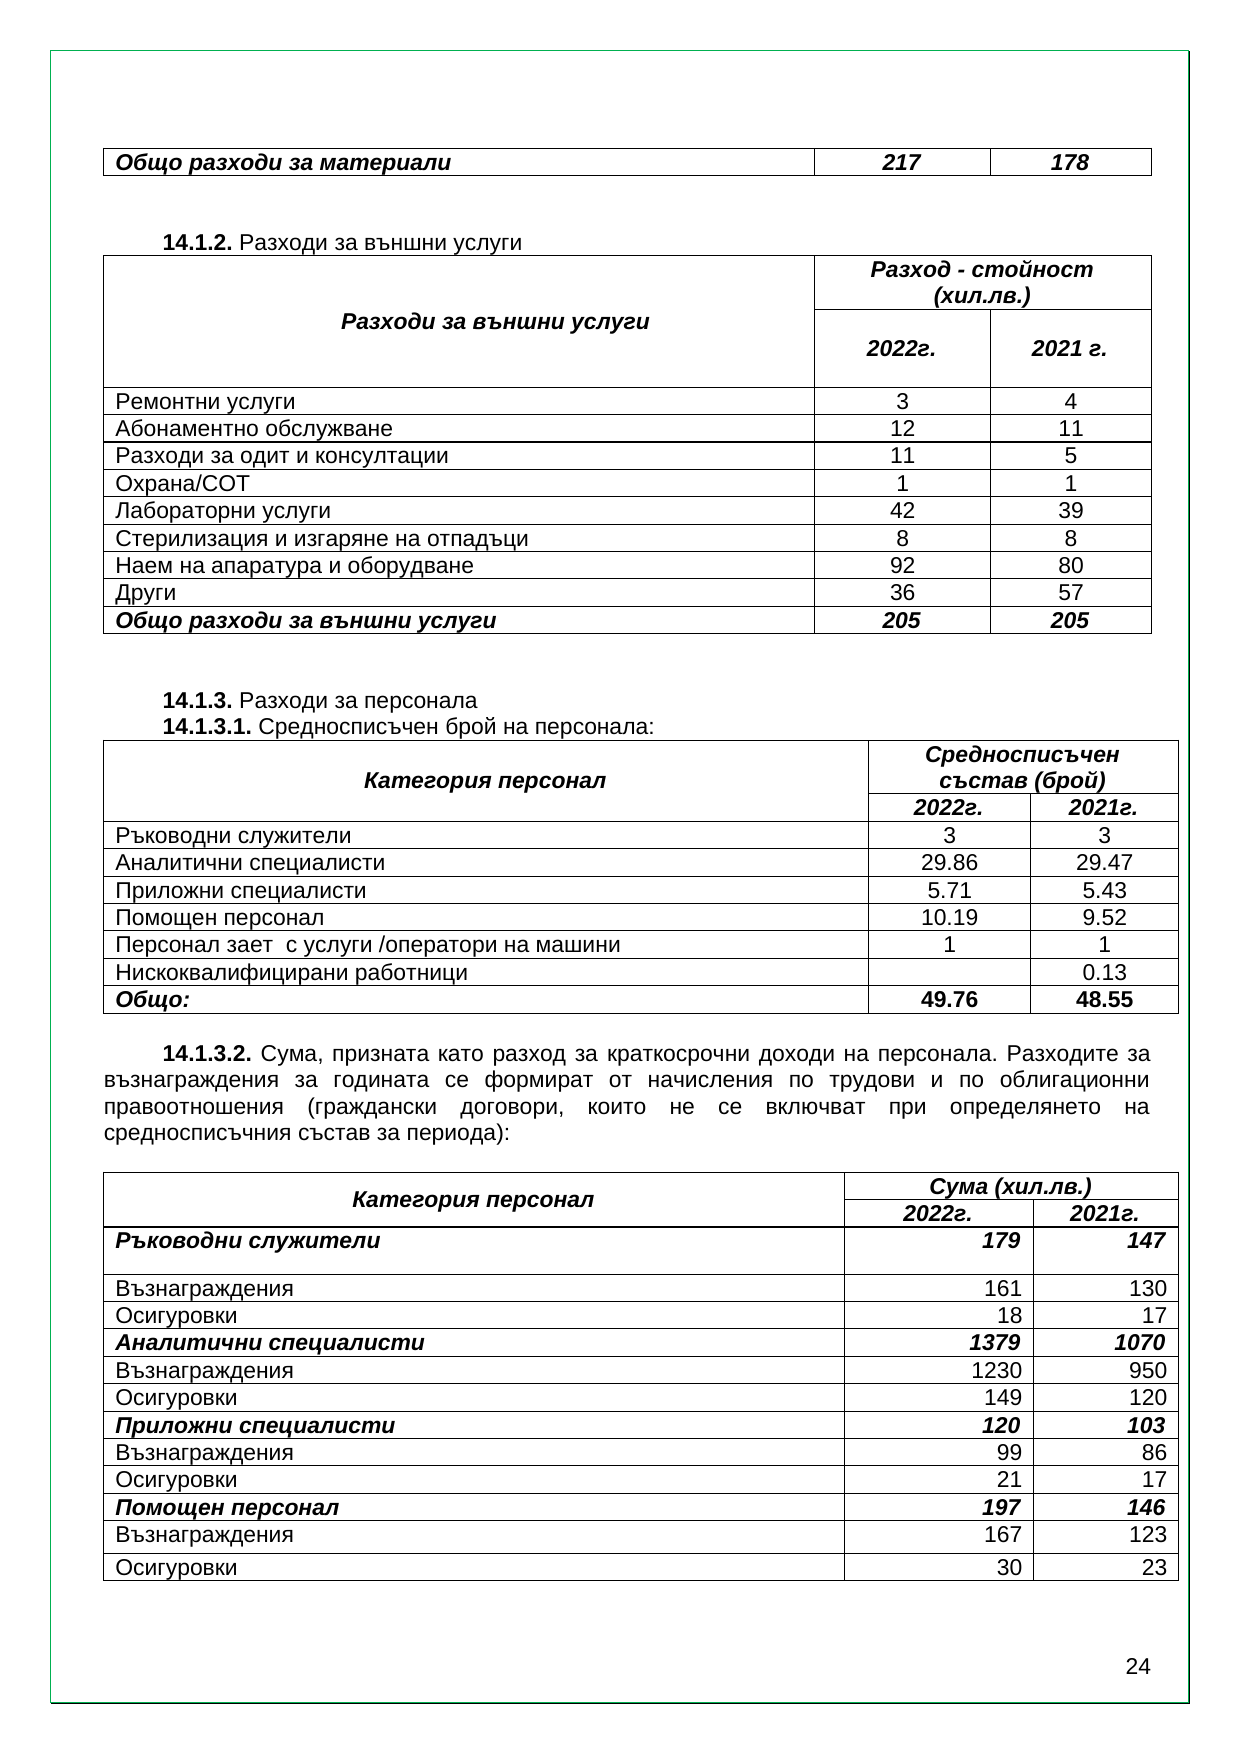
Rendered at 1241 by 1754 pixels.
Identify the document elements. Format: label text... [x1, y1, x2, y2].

table_cell Осигуровки [104, 1554, 844, 1580]
table_cell 57 [991, 579, 1151, 606]
table_cell 205 [815, 607, 990, 633]
table_cell 29.47 [1031, 849, 1178, 876]
table_cell 3 [1031, 822, 1178, 848]
table_cell Общо разходи за външни услуги [104, 607, 814, 633]
text 14.1.3. Разходи за персонала [103, 687, 1151, 713]
table_cell 17 [1034, 1466, 1178, 1493]
table_cell 8 [815, 525, 990, 551]
table_cell 161 [845, 1275, 1033, 1301]
table_cell Персонал зает с услуги /оператори на машини [104, 931, 868, 958]
table_cell 197 [845, 1494, 1033, 1520]
table_cell 1379 [845, 1329, 1033, 1356]
table_cell 12 [815, 415, 990, 441]
table_cell 3 [815, 388, 990, 414]
table_cell 9.52 [1031, 904, 1178, 930]
table_cell Възнаграждения [104, 1357, 844, 1383]
table_cell 1 [1031, 931, 1178, 958]
table_cell 21 [845, 1466, 1033, 1493]
table_cell Нискоквалифицирани работници [104, 959, 868, 985]
table_cell Охрана/СОТ [104, 470, 814, 496]
table_cell 48.55 [1031, 986, 1178, 1012]
table_cell 179 [845, 1228, 1033, 1273]
table_cell 39 [991, 497, 1151, 523]
table_cell 1 [815, 470, 990, 496]
table_cell 950 [1034, 1357, 1178, 1383]
table_header Разход - стойност (хил.лв.) [815, 256, 1151, 309]
table_cell 146 [1034, 1494, 1178, 1520]
table_cell 49.76 [869, 986, 1030, 1012]
table_cell Възнаграждения [104, 1521, 844, 1553]
table_cell [869, 959, 1030, 985]
table_cell Стерилизация и изгаряне на отпадъци [104, 525, 814, 551]
table_header Средносписъчен състав (брой) [869, 741, 1178, 793]
table_cell 178 [991, 149, 1151, 175]
table_cell 11 [815, 443, 990, 469]
table_cell 0.13 [1031, 959, 1178, 985]
table_cell 17 [1034, 1302, 1178, 1328]
table_cell 99 [845, 1439, 1033, 1465]
table_cell 1070 [1034, 1329, 1178, 1356]
table_cell 2021 г. [991, 310, 1151, 387]
table_cell Лабораторни услуги [104, 497, 814, 523]
table_cell 103 [1034, 1412, 1178, 1438]
table_cell 86 [1034, 1439, 1178, 1465]
table_cell Общо: [104, 986, 868, 1012]
table_cell 2022г. [869, 794, 1030, 821]
table_cell 149 [845, 1384, 1033, 1411]
table_cell 80 [991, 552, 1151, 578]
table_cell Ръководни служители [104, 822, 868, 848]
table_cell 23 [1034, 1554, 1178, 1580]
table_cell 147 [1034, 1228, 1178, 1273]
table_header Категория персонал [104, 741, 868, 821]
table_cell 2022г. [845, 1200, 1033, 1226]
table_cell 167 [845, 1521, 1033, 1553]
table_cell Възнаграждения [104, 1275, 844, 1301]
table_cell Помощен персонал [104, 1494, 844, 1520]
table_cell 1230 [845, 1357, 1033, 1383]
table_cell Ремонтни услуги [104, 388, 814, 414]
text 14.1.2. Разходи за външни услуги [103, 229, 1151, 255]
table_cell 18 [845, 1302, 1033, 1328]
table_cell 10.19 [869, 904, 1030, 930]
table_cell 1 [991, 470, 1151, 496]
table_cell 217 [815, 149, 990, 175]
table_cell Осигуровки [104, 1302, 844, 1328]
table_cell 36 [815, 579, 990, 606]
table_cell 120 [1034, 1384, 1178, 1411]
table_cell 2021г. [1031, 794, 1178, 821]
table_header Сума (хил.лв.) [845, 1173, 1178, 1199]
text 14.1.3.2. Сума, призната като разход за краткосрочни доходи на персонала. Разходите за възнаграждения за годината се формират от начисления по трудови и по облигационни правоотношения (граждански договори, които не се включват при определянето на средносписъчния състав за периода): [103, 1040, 1151, 1145]
table_cell 5.43 [1031, 877, 1178, 903]
table_cell 11 [991, 415, 1151, 441]
table_cell 5.71 [869, 877, 1030, 903]
table_cell 2022г. [815, 310, 990, 387]
table_cell Осигуровки [104, 1384, 844, 1411]
table_cell Аналитични специалисти [104, 849, 868, 876]
table_cell Абонаментно обслужване [104, 415, 814, 441]
table_cell Аналитични специалисти [104, 1329, 844, 1356]
table_cell Възнаграждения [104, 1439, 844, 1465]
table_cell 120 [845, 1412, 1033, 1438]
table_cell 123 [1034, 1521, 1178, 1553]
table_cell 4 [991, 388, 1151, 414]
table_cell Разходи за одит и консултации [104, 443, 814, 469]
table_cell Помощен персонал [104, 904, 868, 930]
table_cell 2021г. [1034, 1200, 1178, 1226]
table_cell Осигуровки [104, 1466, 844, 1493]
table_cell 30 [845, 1554, 1033, 1580]
table_cell Други [104, 579, 814, 606]
table_cell 8 [991, 525, 1151, 551]
table_header Категория персонал [104, 1173, 844, 1226]
table_cell 92 [815, 552, 990, 578]
table_cell 3 [869, 822, 1030, 848]
table_cell 42 [815, 497, 990, 523]
table_cell 130 [1034, 1275, 1178, 1301]
text 14.1.3.1. Средносписъчен брой на персонала: [103, 713, 1151, 739]
table_cell 205 [991, 607, 1151, 633]
table_cell Наем на апаратура и оборудване [104, 552, 814, 578]
table_cell Общо разходи за материали [104, 149, 814, 175]
table_cell 5 [991, 443, 1151, 469]
table_header Разходи за външни услуги [104, 256, 814, 387]
table_cell 29.86 [869, 849, 1030, 876]
table_cell Приложни специалисти [104, 1412, 844, 1438]
table_cell 1 [869, 931, 1030, 958]
table_cell Приложни специалисти [104, 877, 868, 903]
table_cell Ръководни служители [104, 1228, 844, 1273]
